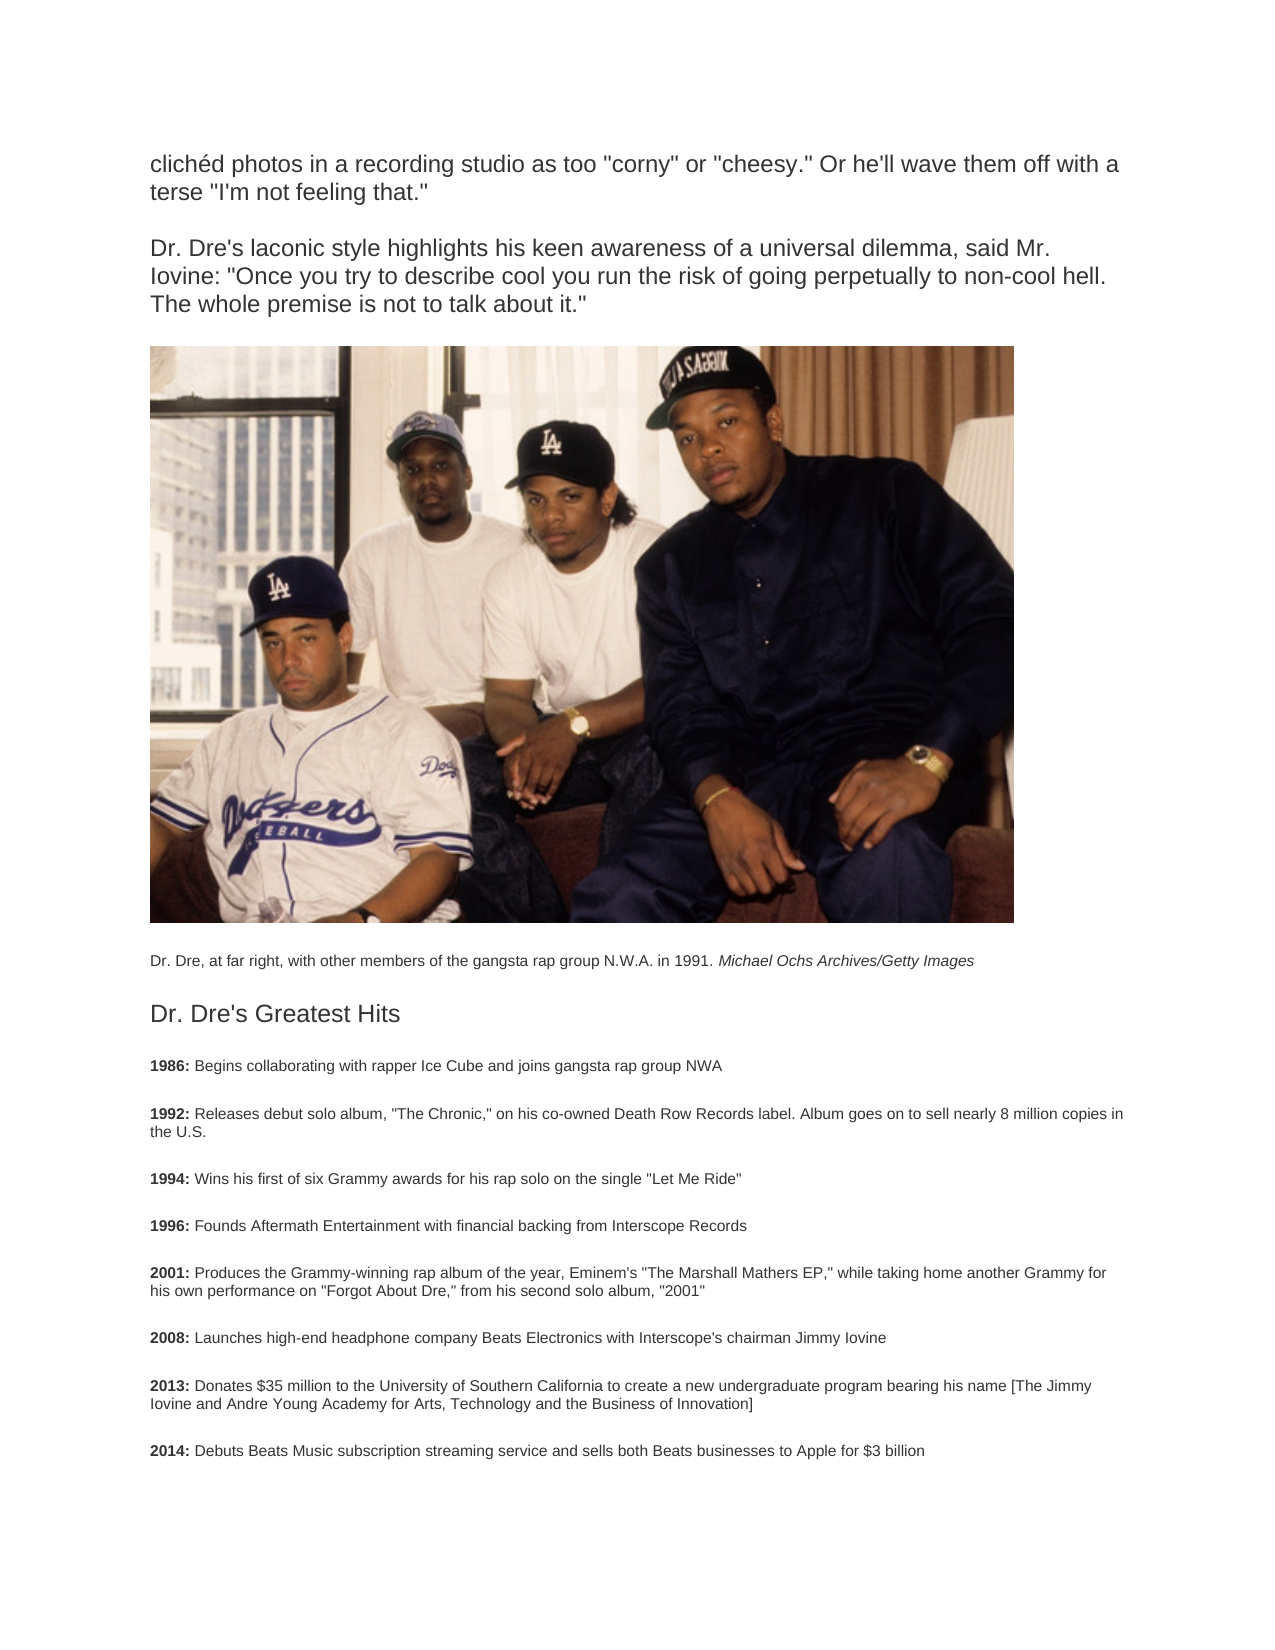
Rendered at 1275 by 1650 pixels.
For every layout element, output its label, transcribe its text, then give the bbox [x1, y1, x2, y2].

text 1996: Founds Aftermath Entertainment with financial backing from Interscope Records [150, 1217, 1125, 1235]
picture [150, 346, 1014, 923]
text 2001: Produces the Grammy-winning rap album of the year, Eminem's "The Marshall Mathers EP," while taking home another Grammy for his own performance on "Forgot About Dre," from his second solo album, "2001" [150, 1264, 1125, 1300]
text Dr. Dre's laconic style highlights his keen awareness of a universal dilemma, said Mr. Iovine: "Once you try to describe cool you run the risk of going perpetually to non-cool hell. The whole premise is not to talk about it." [150, 234, 1125, 317]
text Dr. Dre's Greatest Hits [150, 999, 1125, 1028]
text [150, 150, 1125, 205]
text 1994: Wins his first of six Grammy awards for his rap solo on the single "Let Me Ride" [150, 1169, 1125, 1188]
text 1992: Releases debut solo album, "The Chronic," on his co-owned Death Row Records label. Album goes on to sell nearly 8 million copies in the U.S. [150, 1104, 1125, 1140]
text 1986: Begins collaborating with rapper Ice Cube and joins gangsta rap group NWA [150, 1057, 1125, 1075]
text Dr. Dre, at far right, with other members of the gangsta rap group N.W.A. in 1991. Michael Ochs Archives/Getty Images [150, 952, 1125, 970]
text 2014: Debuts Beats Music subscription streaming service and sells both Beats businesses to Apple for $3 billion [150, 1442, 1125, 1459]
text 2013: Donates $35 million to the University of Southern California to create a new undergraduate program bearing his name [The Jimmy Iovine and Andre Young Academy for Arts, Technology and the Business of Innovation] [150, 1376, 1125, 1412]
text 2008: Launches high-end headphone company Beats Electronics with Interscope's chairman Jimmy Iovine [150, 1329, 1125, 1347]
